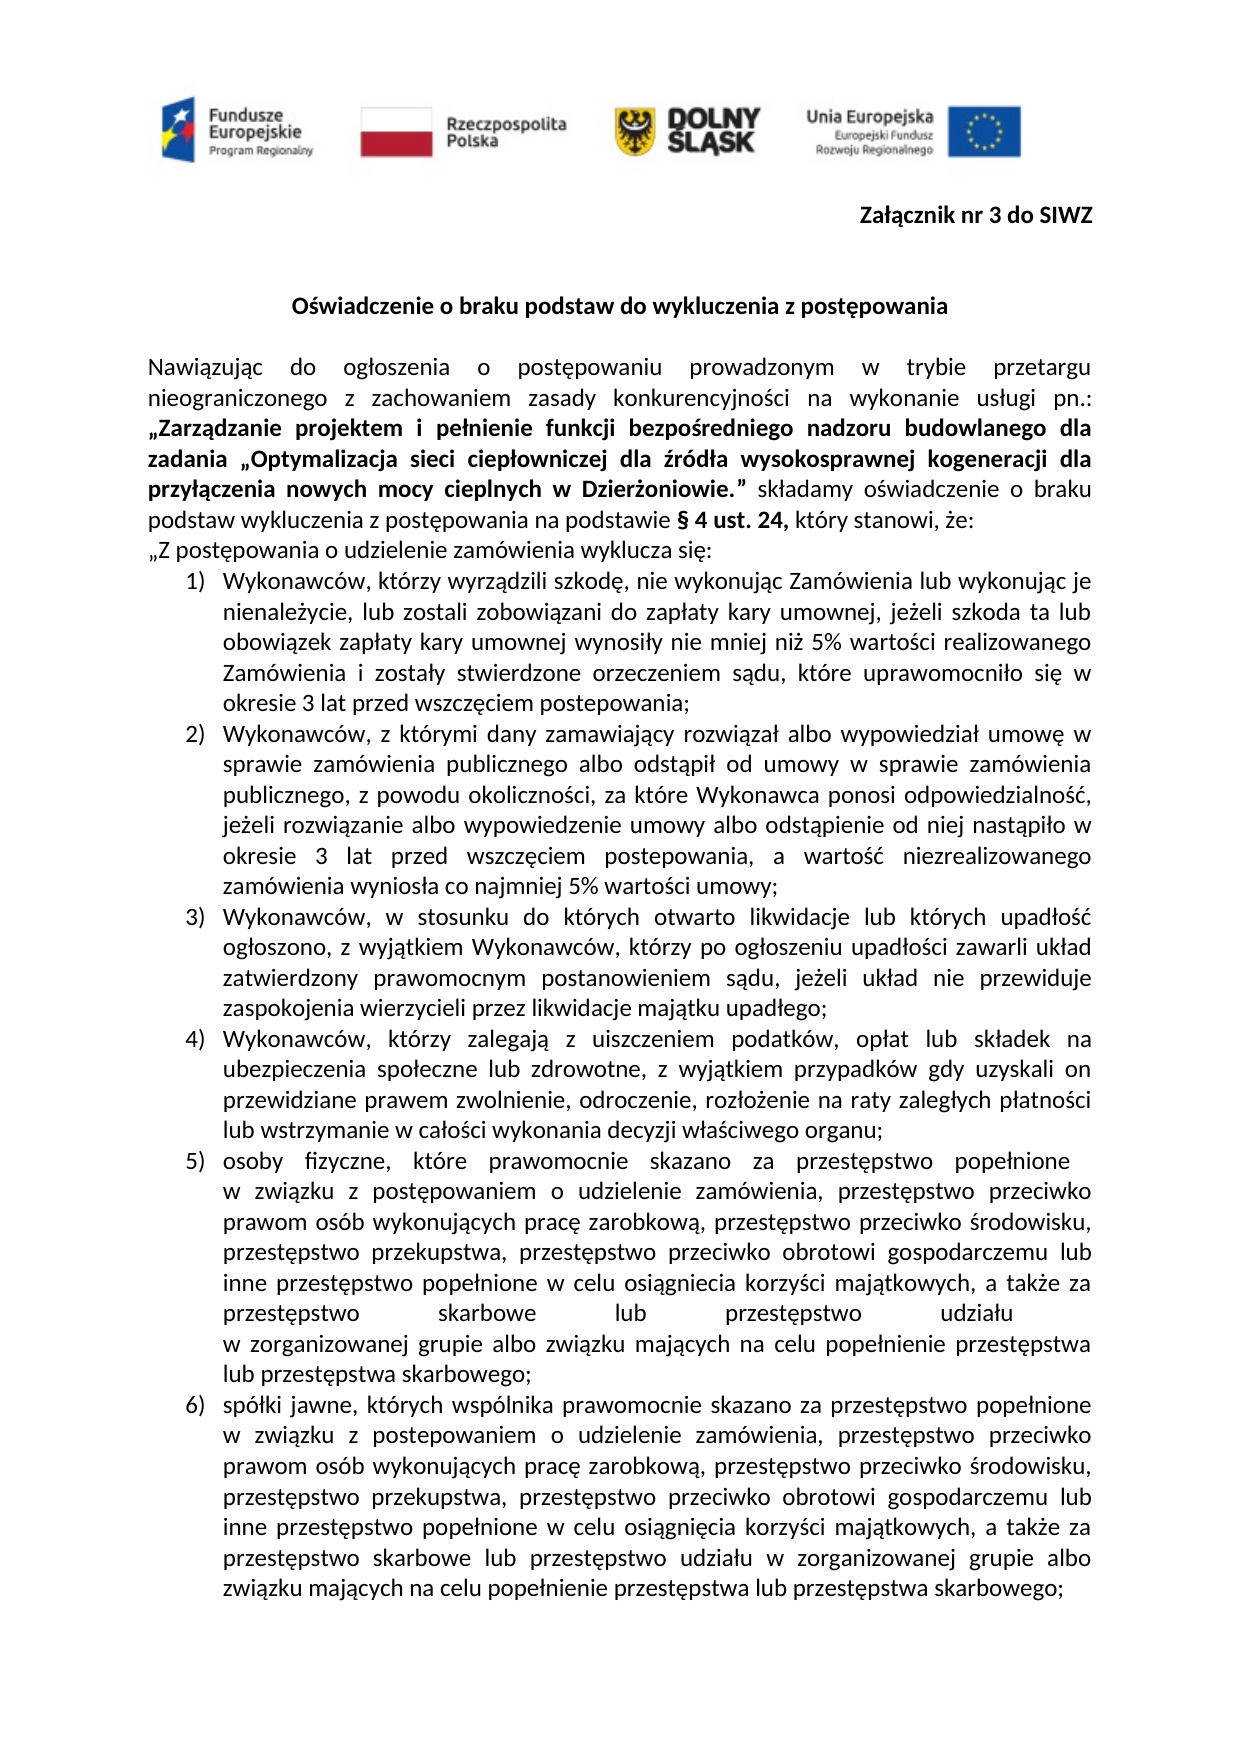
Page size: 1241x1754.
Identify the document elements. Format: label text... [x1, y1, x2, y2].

list Wykonawców, którzy wyrządzili szkodę, nie wykonując Zamówienia lub wykonując je nienależycie, lub zostali zobowiązani do zapłaty kary umownej, jeżeli szkoda ta lub obowiązek zapłaty kary umownej wynosiły nie mniej niż 5% wartości realizowanego Zamówienia i zostały stwierdzone orzeczeniem sądu, które uprawomocniło się w okresie 3 lat przed wszczęciem postepowania; [185, 565, 1093, 718]
list Wykonawców, w stosunku do których otwarto likwidacje lub których upadłość ogłoszono, z wyjątkiem Wykonawców, którzy po ogłoszeniu upadłości zawarli układ zatwierdzony prawomocnym postanowieniem sądu, jeżeli układ nie przewiduje zaspokojenia wierzycieli przez likwidacje majątku upadłego; [185, 901, 1093, 1023]
text Nawiązując do ogłoszenia o postępowaniu prowadzonym w trybie przetargu nieograniczonego z zachowaniem zasady konkurencyjności na wykonanie usługi pn.: „Zarządzanie projektem i pełnienie funkcji bezpośredniego nadzoru budowlanego dla zadania „Optymalizacja sieci ciepłowniczej dla źródła wysokosprawnej kogeneracji dla przyłączenia nowych mocy cieplnych w Dzierżoniowie.” składamy oświadczenie o braku podstaw wykluczenia z postępowania na podstawie § 4 ust. 24, który stanowi, że: [148, 351, 1093, 534]
text Oświadczenie o braku podstaw do wykluczenia z postępowania [148, 290, 1093, 321]
text Załącznik nr 3 do SIWZ [148, 199, 1093, 229]
list spółki jawne, których wspólnika prawomocnie skazano za przestępstwo popełnione w związku z postepowaniem o udzielenie zamówienia, przestępstwo przeciwko prawom osób wykonujących pracę zarobkową, przestępstwo przeciwko środowisku, przestępstwo przekupstwa, przestępstwo przeciwko obrotowi gospodarczemu lub inne przestępstwo popełnione w celu osiągnięcia korzyści majątkowych, a także za przestępstwo skarbowe lub przestępstwo udziału w zorganizowanej grupie albo związku mających na celu popełnienie przestępstwa lub przestępstwa skarbowego; [185, 1389, 1093, 1603]
text „Z postępowania o udzielenie zamówienia wyklucza się: [148, 534, 1093, 565]
list Wykonawców, którzy zalegają z uiszczeniem podatków, opłat lub składek na ubezpieczenia społeczne lub zdrowotne, z wyjątkiem przypadków gdy uzyskali on przewidziane prawem zwolnienie, odroczenie, rozłożenie na raty zaległych płatności lub wstrzymanie w całości wykonania decyzji właściwego organu; [185, 1023, 1093, 1145]
picture [147, 73, 1093, 199]
list Wykonawców, z którymi dany zamawiający rozwiązał albo wypowiedział umowę w sprawie zamówienia publicznego albo odstąpił od umowy w sprawie zamówienia publicznego, z powodu okoliczności, za które Wykonawca ponosi odpowiedzialność, jeżeli rozwiązanie albo wypowiedzenie umowy albo odstąpienie od niej nastąpiło w okresie 3 lat przed wszczęciem postepowania, a wartość niezrealizowanego zamówienia wyniosła co najmniej 5% wartości umowy; [185, 718, 1093, 901]
list osoby fizyczne, które prawomocnie skazano za przestępstwo popełnione w związku z postępowaniem o udzielenie zamówienia, przestępstwo przeciwko prawom osób wykonujących pracę zarobkową, przestępstwo przeciwko środowisku, przestępstwo przekupstwa, przestępstwo przeciwko obrotowi gospodarczemu lub inne przestępstwo popełnione w celu osiągniecia korzyści majątkowych, a także za przestępstwo skarbowe lub przestępstwo udziału w zorganizowanej grupie albo związku mających na celu popełnienie przestępstwa lub przestępstwa skarbowego; [185, 1145, 1093, 1389]
